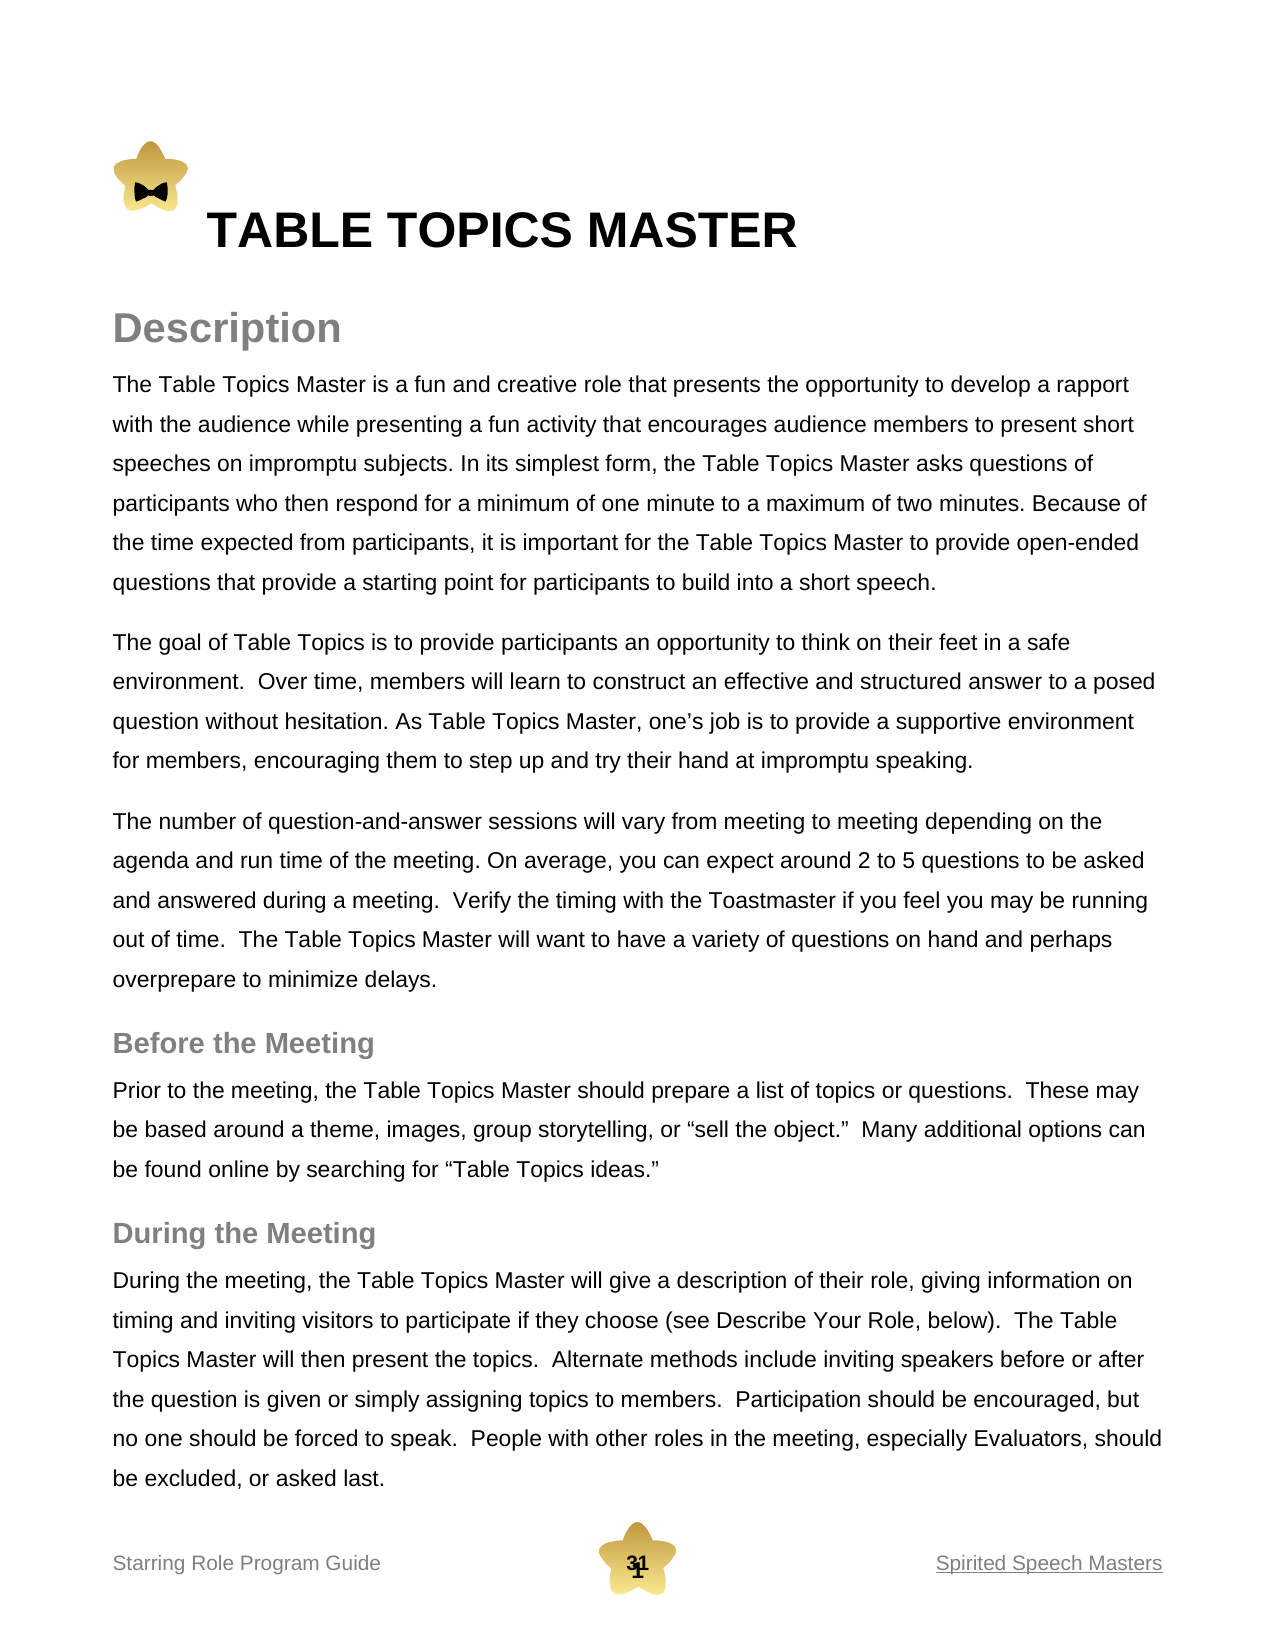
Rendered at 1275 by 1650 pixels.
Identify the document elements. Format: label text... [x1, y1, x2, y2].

subtitle Description [112, 303, 1162, 351]
text The number of question-and-answer sessions will vary from meeting to meeting depending on the agenda and run time of the meeting. On average, you can expect around 2 to 5 questions to be asked and answered during a meeting. Verify the timing with the Toastmaster if you feel you may be running out of time. The Table Topics Master will want to have a variety of questions on hand and perhaps overprepare to minimize delays. [112, 808, 1162, 992]
subtitle Before the Meeting [112, 1026, 1162, 1059]
subtitle Table Topics Master [112, 200, 1162, 257]
text The Table Topics Master is a fun and creative role that presents the opportunity to develop a rapport with the audience while presenting a fun activity that encourages audience members to present short speeches on impromptu subjects. In its simplest form, the Table Topics Master asks questions of participants who then respond for a minimum of one minute to a maximum of two minutes. Because of the time expected from participants, it is important for the Table Topics Master to provide open-ended questions that provide a starting point for participants to build into a short speech. [112, 371, 1162, 595]
subtitle During the Meeting [112, 1216, 1162, 1250]
text Prior to the meeting, the Table Topics Master should prepare a list of topics or questions. These may be based around a theme, images, group storytelling, or “sell the object.” Many additional options can be found online by searching for “Table Topics ideas.” [112, 1077, 1162, 1182]
text The goal of Table Topics is to provide participants an opportunity to think on their feet in a safe environment. Over time, members will learn to construct an effective and structured answer to a posed question without hesitation. As Table Topics Master, one’s job is to provide a supportive environment for members, encouraging them to step up and try their hand at impromptu speaking. [112, 629, 1162, 774]
text During the meeting, the Table Topics Master will give a description of their role, giving information on timing and inviting visitors to participate if they choose (see Describe Your Role, below). The Table Topics Master will then present the topics. Alternate methods include inviting speakers before or after the question is given or simply assigning topics to members. Participation should be encouraged, but no one should be forced to speak. People with other roles in the meeting, especially Evaluators, should be excluded, or asked last. [112, 1267, 1162, 1491]
